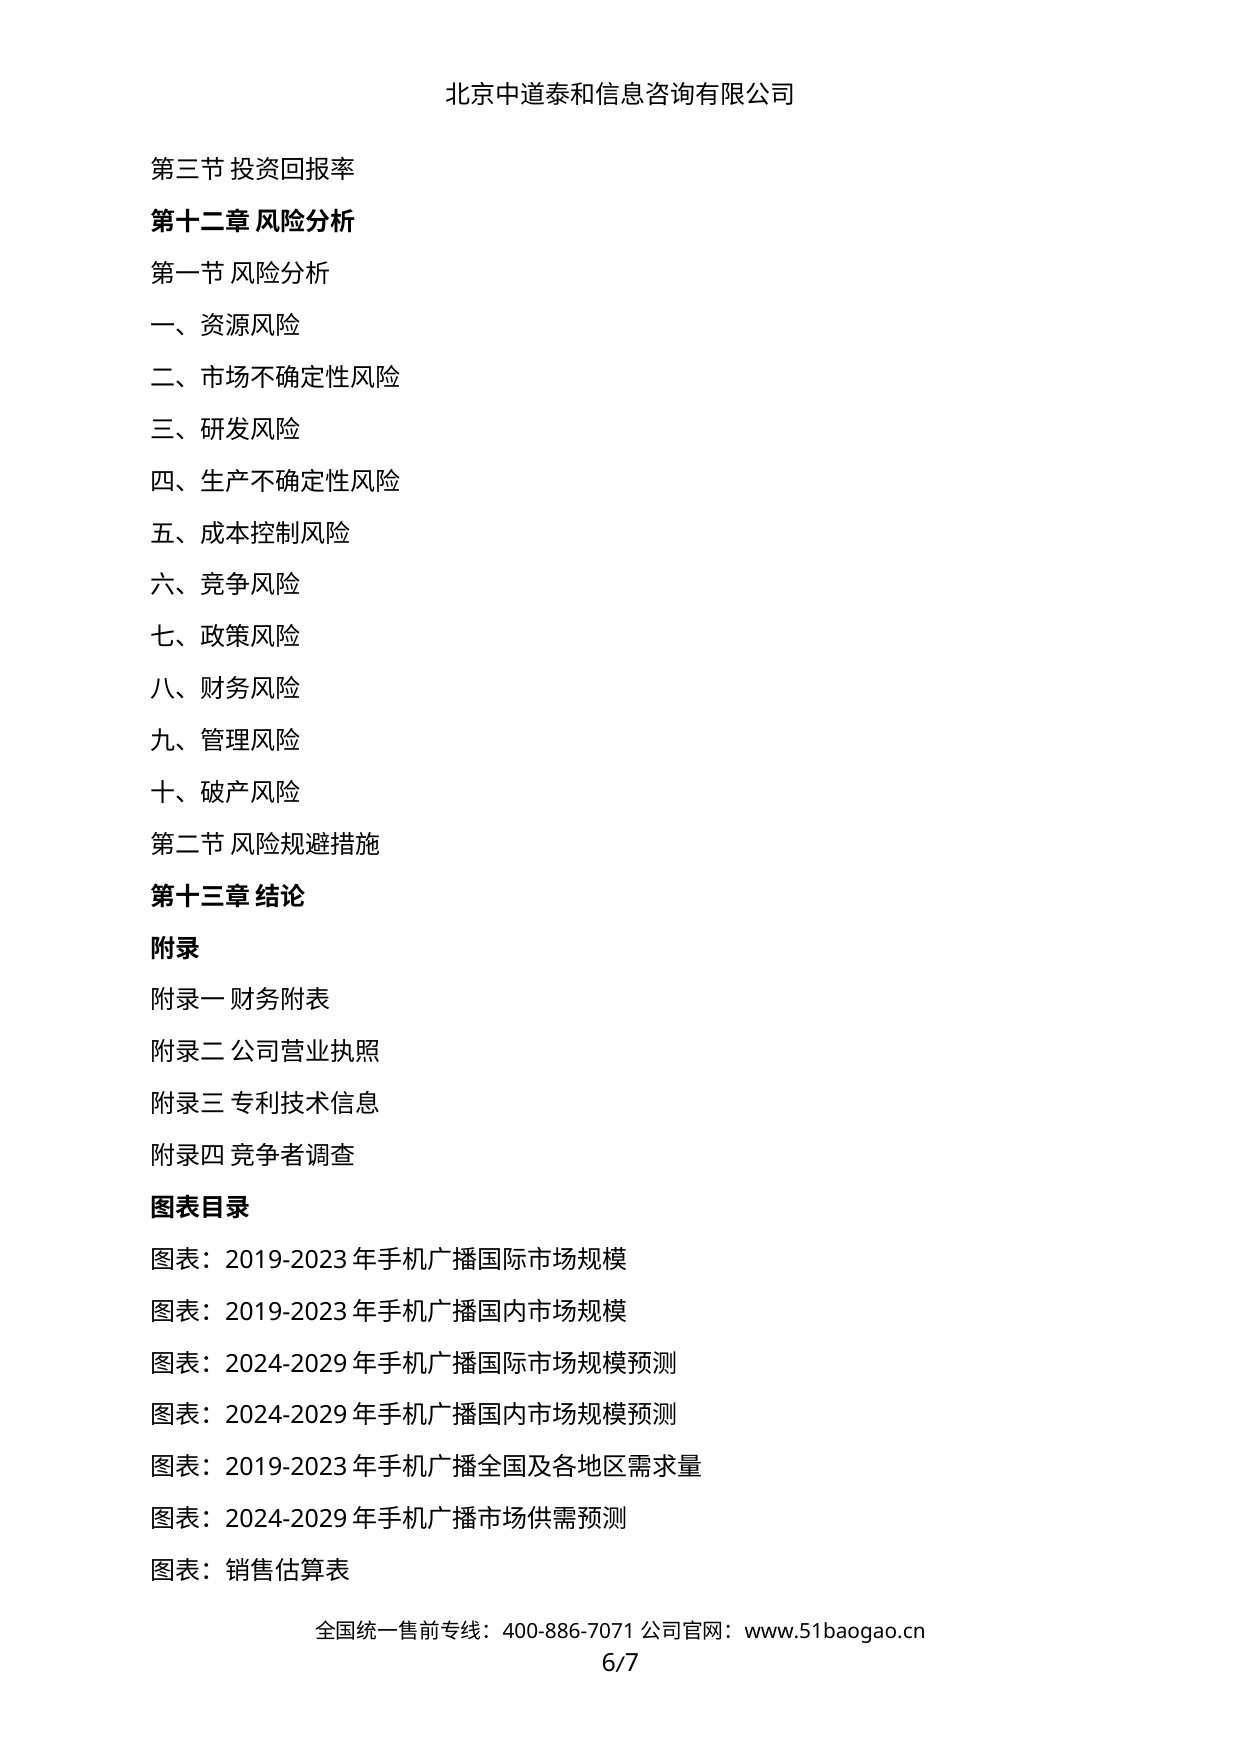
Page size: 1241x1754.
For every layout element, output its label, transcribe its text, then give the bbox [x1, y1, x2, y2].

text 图表：2019-2023年手机广播国内市场规模 [150, 1291, 1090, 1327]
text 四、生产不确定性风险 [150, 461, 1090, 497]
text 图表：2024-2029年手机广播国际市场规模预测 [150, 1343, 1090, 1379]
text 一、资源风险 [150, 306, 1090, 342]
text 第十二章 风险分析 [150, 202, 1090, 238]
text 第二节 风险规避措施 [150, 824, 1090, 861]
text 八、财务风险 [150, 669, 1090, 705]
text 六、竞争风险 [150, 565, 1090, 601]
text 五、成本控制风险 [150, 513, 1090, 549]
text 第十三章 结论 [150, 876, 1090, 912]
text 附录四 竞争者调查 [150, 1136, 1090, 1172]
text 附录一 财务附表 [150, 980, 1090, 1016]
text 附录二 公司营业执照 [150, 1032, 1090, 1068]
text 二、市场不确定性风险 [150, 357, 1090, 394]
text 附录 [150, 928, 1090, 964]
text 第三节 投资回报率 [150, 150, 1090, 186]
text 图表：2024-2029年手机广播国内市场规模预测 [150, 1395, 1090, 1431]
text 十、破产风险 [150, 772, 1090, 809]
text 图表：2024-2029年手机广播市场供需预测 [150, 1499, 1090, 1535]
text 图表：2019-2023年手机广播国际市场规模 [150, 1239, 1090, 1276]
text 图表：销售估算表 [150, 1551, 1090, 1587]
text 九、管理风险 [150, 721, 1090, 757]
text 七、政策风险 [150, 617, 1090, 653]
text 图表：2019-2023年手机广播全国及各地区需求量 [150, 1447, 1090, 1483]
text 附录三 专利技术信息 [150, 1084, 1090, 1120]
text 图表目录 [150, 1187, 1090, 1224]
text 三、研发风险 [150, 409, 1090, 446]
text 第一节 风险分析 [150, 254, 1090, 290]
